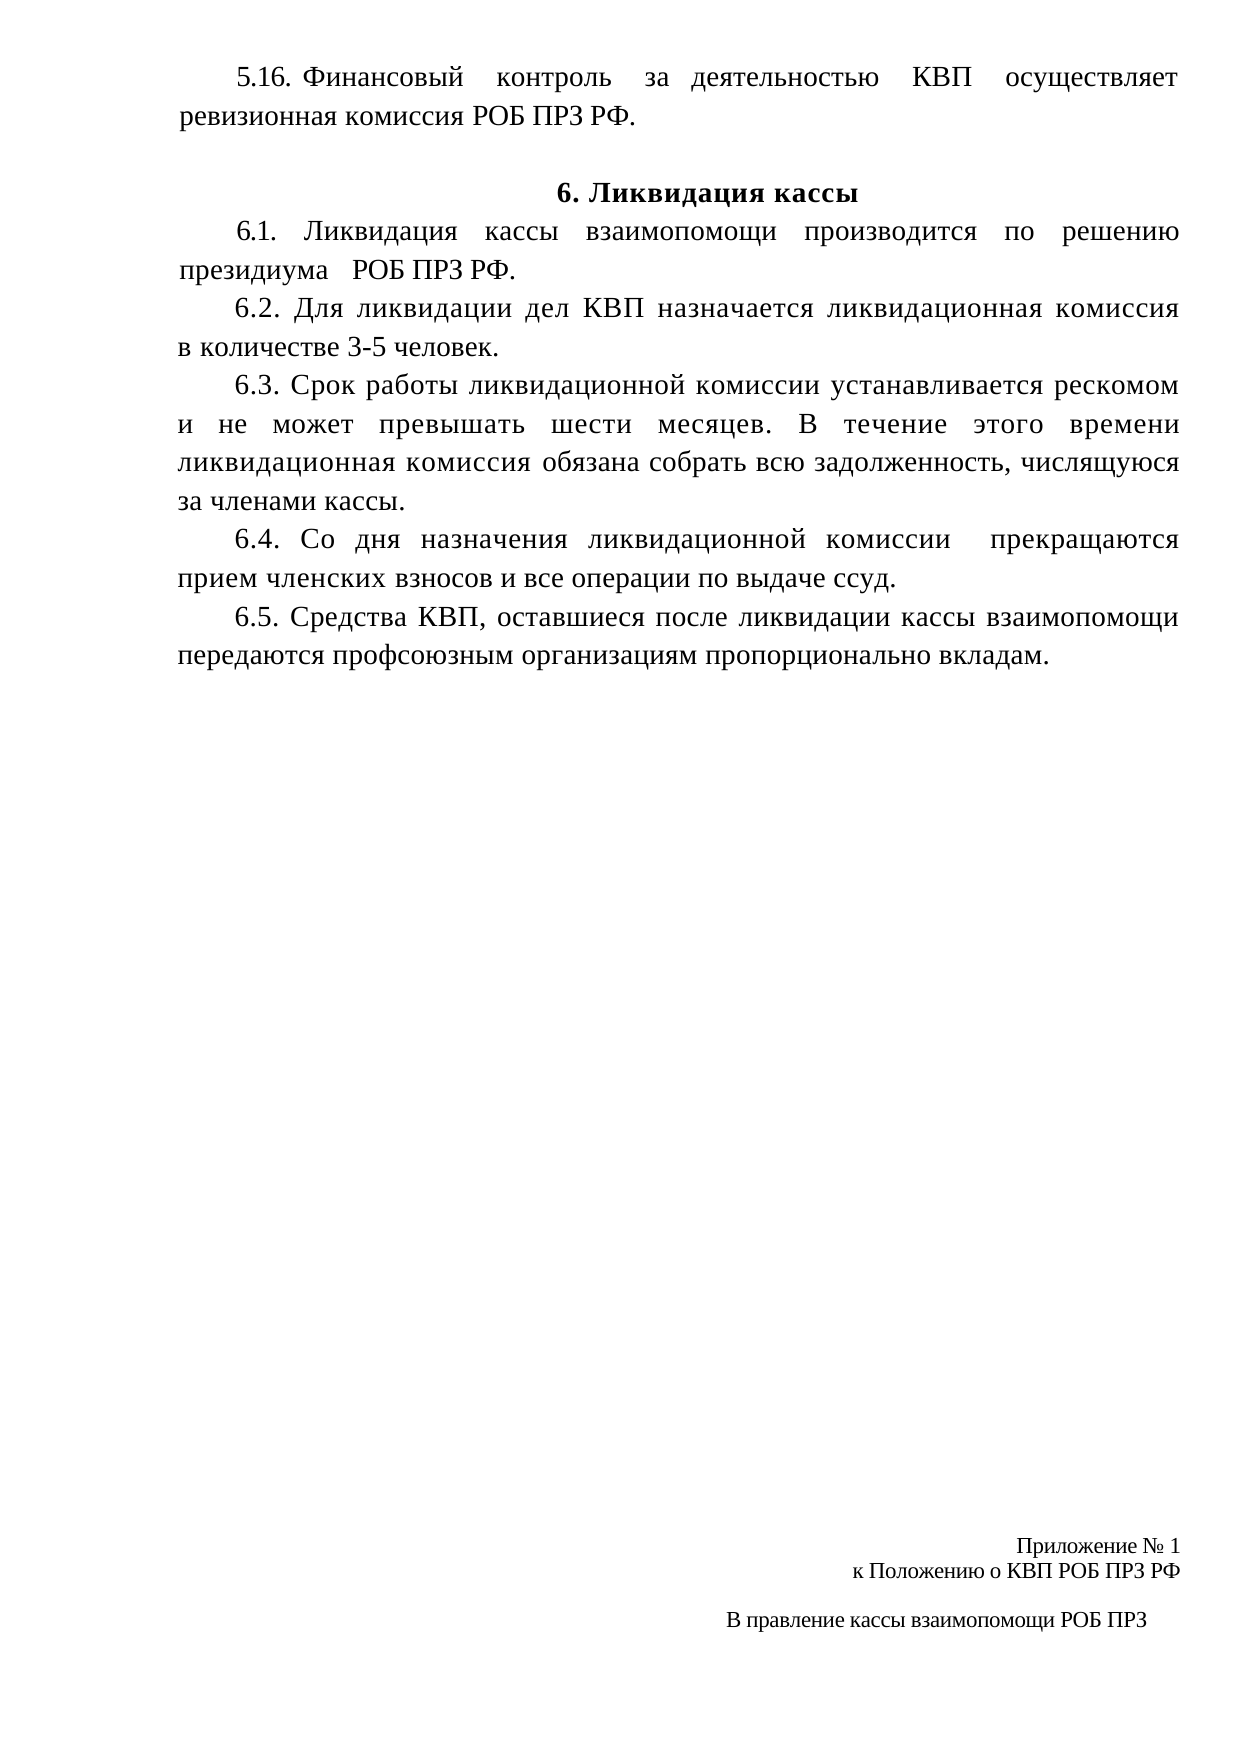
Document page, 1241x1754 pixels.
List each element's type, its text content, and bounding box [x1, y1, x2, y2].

text 6.2. Для ликвидации дел КВП назначается ликвидационная комиссия в количестве 3-5 человек. [177, 290, 1181, 362]
text Приложение № 1 [726, 1534, 1181, 1559]
text 6.3. Срок работы ликвидационной комиссии устанавливается рескомом и не может превышать шести месяцев. В течение этого времени ликвидационная комиссия обязана собрать всю задолженность, числящуюся за членами кассы. [177, 367, 1181, 517]
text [726, 1608, 1181, 1632]
text 6. Ликвидация кассы [177, 175, 1181, 208]
text к Положению о КВП РОБ ПРЗ РФ [726, 1559, 1181, 1583]
text 6.1. Ликвидация кассы взаимопомощи производится по решению президиума РОБ ПРЗ РФ. [179, 213, 1181, 285]
text 6.4. Со дня назначения ликвидационной комиссии прекращаются прием членских взносов и все операции по выдаче ссуд. [177, 522, 1181, 594]
text 6.5. Средства КВП, оставшиеся после ликвидации кассы взаимопомощи передаются профсоюзным организациям пропорционально вкладам. [177, 599, 1181, 671]
text 5.16. Финансовый контроль за деятельностью КВП осуществляет ревизионная комиссия РОБ ПРЗ РФ. [179, 59, 1181, 131]
